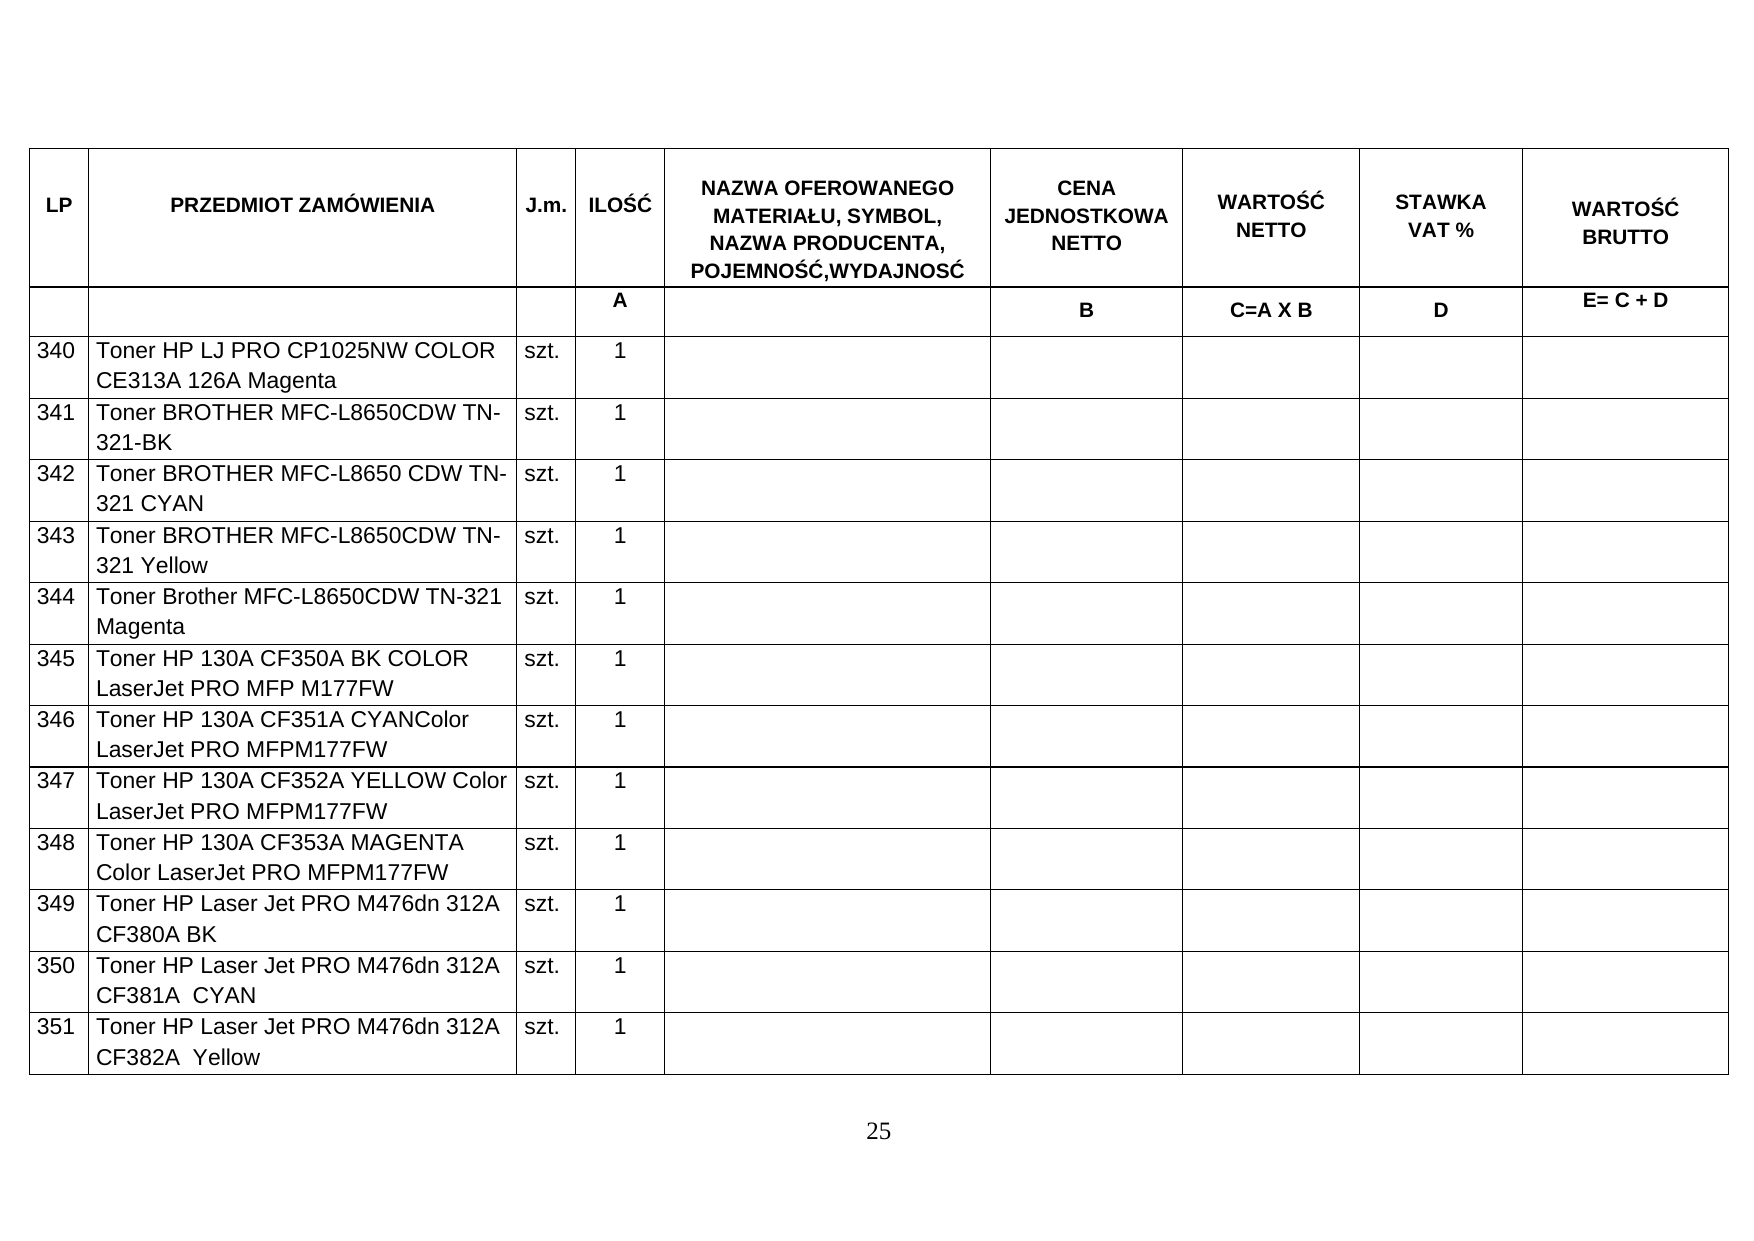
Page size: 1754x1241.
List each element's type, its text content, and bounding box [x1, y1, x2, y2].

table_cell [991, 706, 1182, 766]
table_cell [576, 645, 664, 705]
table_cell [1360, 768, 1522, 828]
table_cell [89, 288, 516, 336]
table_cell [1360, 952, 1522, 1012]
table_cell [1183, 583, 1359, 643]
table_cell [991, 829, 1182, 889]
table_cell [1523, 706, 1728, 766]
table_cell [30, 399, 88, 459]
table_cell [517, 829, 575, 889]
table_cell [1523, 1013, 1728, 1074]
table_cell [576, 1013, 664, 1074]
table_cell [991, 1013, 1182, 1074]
table_header J.m. [517, 149, 575, 286]
table_cell c=a X b [1183, 288, 1359, 336]
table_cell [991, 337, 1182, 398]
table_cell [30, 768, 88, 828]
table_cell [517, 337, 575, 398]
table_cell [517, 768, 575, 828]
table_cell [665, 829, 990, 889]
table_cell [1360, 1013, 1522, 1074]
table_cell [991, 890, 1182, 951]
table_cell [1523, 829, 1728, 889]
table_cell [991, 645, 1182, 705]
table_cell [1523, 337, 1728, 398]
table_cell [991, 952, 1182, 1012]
table_cell [665, 288, 990, 336]
table_header nazwa oferowanego materiału, symbol, nazwa producenta, pojemność,wydajnosć [665, 149, 990, 286]
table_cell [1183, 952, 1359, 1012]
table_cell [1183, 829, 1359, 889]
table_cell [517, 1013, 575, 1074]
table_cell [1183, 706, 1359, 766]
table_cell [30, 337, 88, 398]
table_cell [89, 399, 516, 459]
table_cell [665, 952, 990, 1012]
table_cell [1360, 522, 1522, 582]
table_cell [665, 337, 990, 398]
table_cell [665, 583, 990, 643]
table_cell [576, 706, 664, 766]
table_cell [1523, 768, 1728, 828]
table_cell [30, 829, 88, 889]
table_header CENA JEDNOSTKOWA NETTO [991, 149, 1182, 286]
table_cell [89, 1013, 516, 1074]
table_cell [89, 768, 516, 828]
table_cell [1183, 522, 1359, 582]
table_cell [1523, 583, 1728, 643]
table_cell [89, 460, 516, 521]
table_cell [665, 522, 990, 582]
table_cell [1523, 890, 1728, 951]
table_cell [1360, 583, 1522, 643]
table_header WARTOŚĆ NETTO [1183, 149, 1359, 286]
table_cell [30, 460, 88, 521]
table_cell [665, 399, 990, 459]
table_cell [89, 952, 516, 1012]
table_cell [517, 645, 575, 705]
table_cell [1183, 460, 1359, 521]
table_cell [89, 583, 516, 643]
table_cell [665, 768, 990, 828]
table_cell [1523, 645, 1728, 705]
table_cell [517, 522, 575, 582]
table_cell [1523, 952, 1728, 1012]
table_cell e= c + d [1523, 288, 1728, 336]
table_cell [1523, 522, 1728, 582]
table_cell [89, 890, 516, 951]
table_cell a [576, 288, 664, 336]
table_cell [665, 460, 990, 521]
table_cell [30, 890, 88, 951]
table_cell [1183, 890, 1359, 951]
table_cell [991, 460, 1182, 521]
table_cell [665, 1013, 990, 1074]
table_header WARTOŚĆ BRUTTO [1523, 149, 1728, 286]
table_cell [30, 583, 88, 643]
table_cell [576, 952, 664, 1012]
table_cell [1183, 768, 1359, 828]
table_cell [517, 288, 575, 336]
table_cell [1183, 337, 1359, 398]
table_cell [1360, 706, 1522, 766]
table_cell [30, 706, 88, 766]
table_cell [30, 288, 88, 336]
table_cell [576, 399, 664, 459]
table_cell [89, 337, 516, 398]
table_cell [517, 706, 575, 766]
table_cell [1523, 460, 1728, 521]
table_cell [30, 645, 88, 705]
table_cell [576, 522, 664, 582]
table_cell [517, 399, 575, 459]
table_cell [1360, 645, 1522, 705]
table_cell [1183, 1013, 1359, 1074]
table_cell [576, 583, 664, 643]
table_cell b [991, 288, 1182, 336]
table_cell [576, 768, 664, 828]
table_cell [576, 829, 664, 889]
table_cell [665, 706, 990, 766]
table_header PRZEDMIOT ZAMÓWIENIA [89, 149, 516, 286]
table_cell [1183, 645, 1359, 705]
table_header Stawka vat % [1360, 149, 1522, 286]
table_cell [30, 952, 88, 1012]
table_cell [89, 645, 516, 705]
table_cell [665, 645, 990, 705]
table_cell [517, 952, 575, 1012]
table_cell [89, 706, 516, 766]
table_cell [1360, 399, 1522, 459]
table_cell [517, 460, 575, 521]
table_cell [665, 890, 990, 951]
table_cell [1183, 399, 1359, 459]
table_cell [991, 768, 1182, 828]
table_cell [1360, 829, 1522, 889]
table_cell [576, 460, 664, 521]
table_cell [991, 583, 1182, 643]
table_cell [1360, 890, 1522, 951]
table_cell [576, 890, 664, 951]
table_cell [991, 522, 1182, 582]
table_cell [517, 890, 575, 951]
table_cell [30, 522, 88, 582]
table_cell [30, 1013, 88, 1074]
table_cell d [1360, 288, 1522, 336]
table_header LP [30, 149, 88, 286]
table_header ILOŚĆ [576, 149, 664, 286]
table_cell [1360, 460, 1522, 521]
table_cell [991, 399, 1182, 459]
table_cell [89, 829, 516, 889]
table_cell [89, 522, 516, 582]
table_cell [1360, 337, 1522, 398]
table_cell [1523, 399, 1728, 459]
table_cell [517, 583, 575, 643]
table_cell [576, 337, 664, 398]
